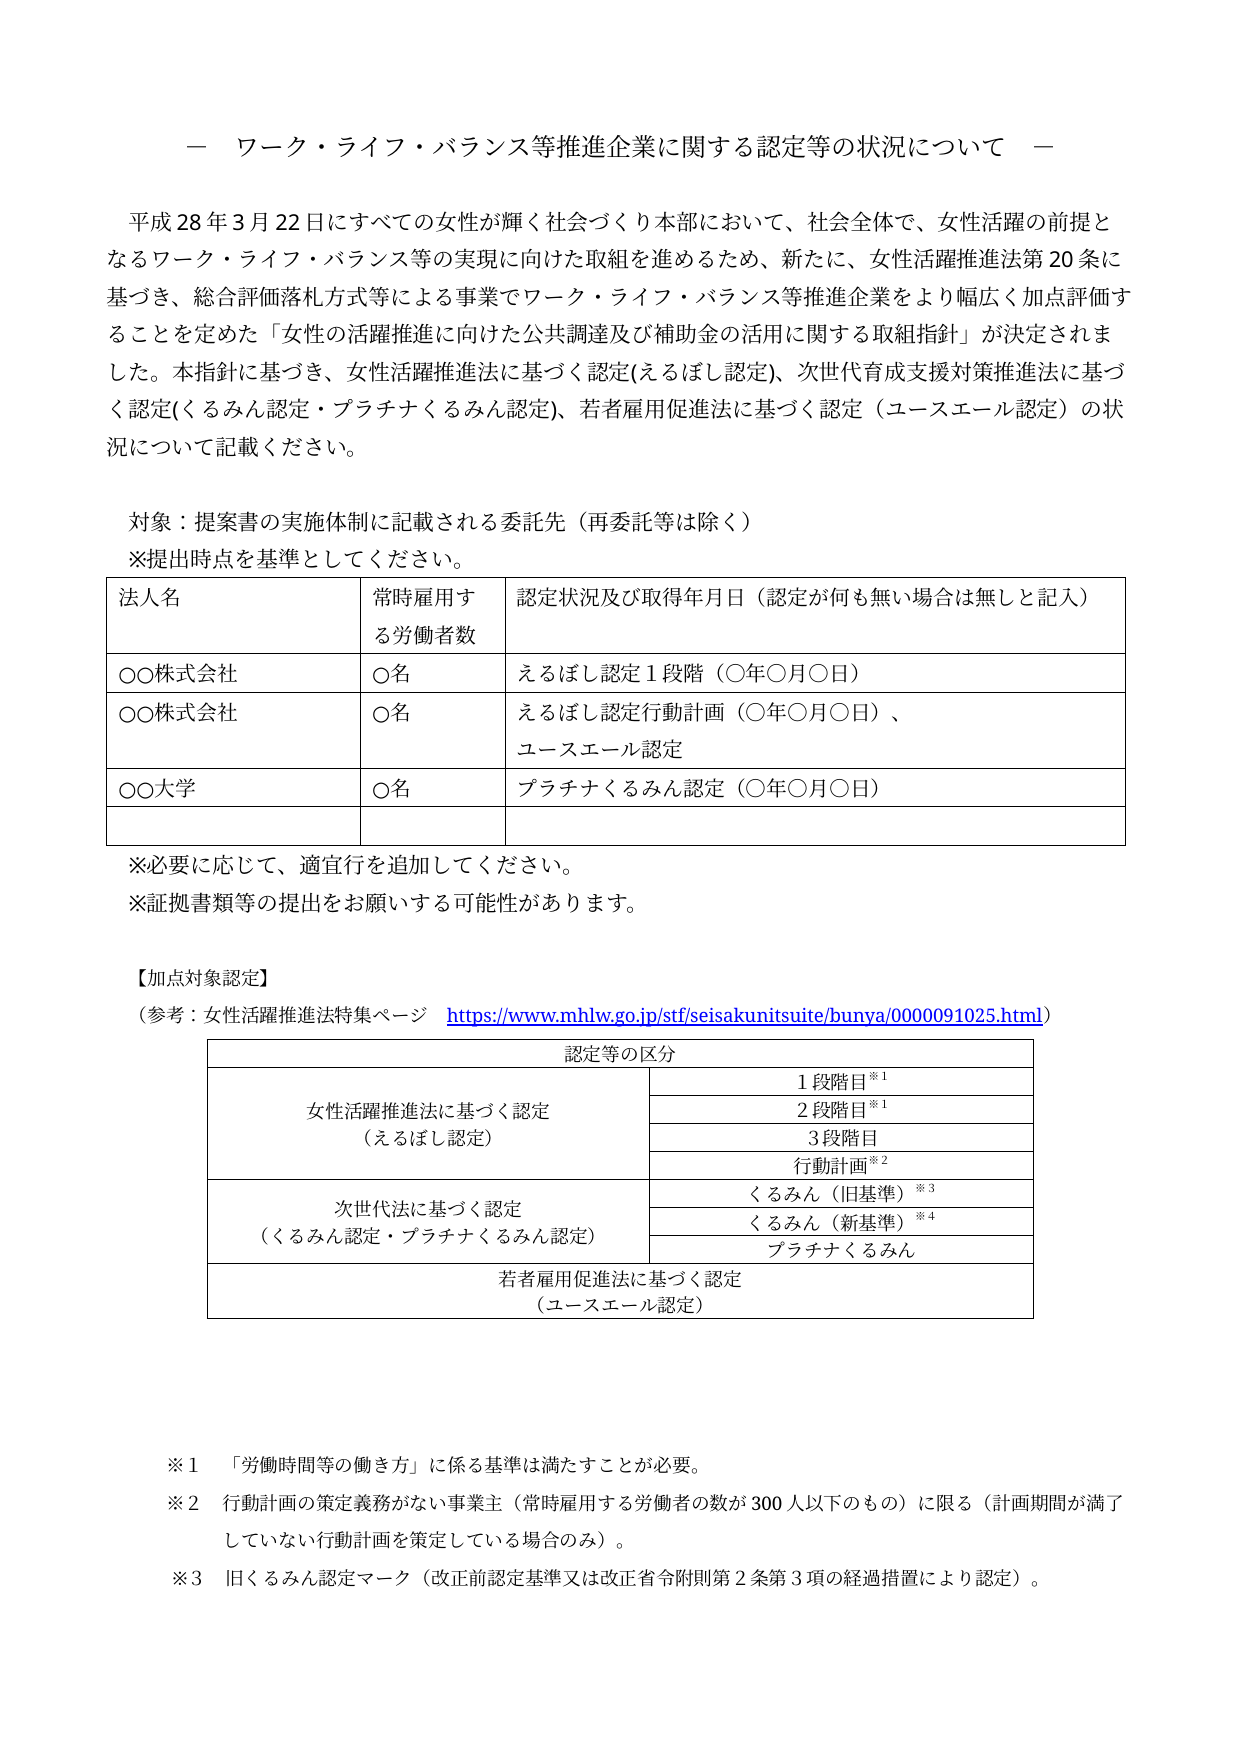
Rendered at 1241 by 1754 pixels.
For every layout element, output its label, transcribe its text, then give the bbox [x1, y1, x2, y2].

table_cell ３段階目 [650, 1124, 1033, 1151]
text － ワーク・ライフ・バランス等推進企業に関する認定等の状況について － [106, 127, 1134, 164]
table_header 法人名 [107, 578, 360, 653]
table_cell 行動計画※２ [650, 1152, 1033, 1179]
text 【加点対象認定】 [128, 958, 1134, 996]
text （参考：女性活躍推進法特集ページ https://www.mhlw.go.jp/stf/seisakunitsuite/bunya/0000091025.html） [128, 996, 1134, 1033]
table_cell えるぼし認定行動計画（○年○月○日）、 ユースエール認定 [506, 693, 1125, 768]
table_cell ○名 [361, 769, 505, 806]
table_cell くるみん（新基準）※４ [650, 1208, 1033, 1235]
table_cell 女性活躍推進法に基づく認定 （えるぼし認定） [208, 1068, 649, 1179]
text ※３ 旧くるみん認定マーク（改正前認定基準又は改正省令附則第２条第３項の経過措置により認定）。 [172, 1558, 1134, 1596]
text 平成28年3月22日にすべての女性が輝く社会づくり本部において、社会全体で、女性活躍の前提となるワーク・ライフ・バランス等の実現に向けた取組を進めるため、新たに、女性活躍推進法第20条に基づき、総合評価落札方式等による事業でワーク・ライフ・バランス等推進企業をより幅広く加点評価することを定めた「女性の活躍推進に向けた公共調達及び補助金の活用に関する取組指針」が決定されました。本指針に基づき、女性活躍推進法に基づく認定(えるぼし認定)、次世代育成支援対策推進法に基づく認定(くるみん認定・プラチナくるみん認定)、若者雇用促進法に基づく認定（ユースエール認定）の状況について記載ください。 [106, 202, 1134, 464]
text ※必要に応じて、適宜行を追加してください。 [106, 846, 1134, 883]
table_header 常時雇用する労働者数 [361, 578, 505, 653]
table_cell 次世代法に基づく認定 （くるみん認定・プラチナくるみん認定） [208, 1180, 649, 1263]
text ※証拠書類等の提出をお願いする可能性があります。 [106, 883, 1134, 921]
table_cell ○名 [361, 693, 505, 768]
table_cell くるみん（旧基準）※３ [650, 1180, 1033, 1207]
table_cell [506, 807, 1125, 845]
table_header 認定等の区分 [208, 1040, 1033, 1067]
table_cell えるぼし認定１段階（○年○月○日） [506, 654, 1125, 692]
text 対象：提案書の実施体制に記載される委託先（再委託等は除く） [106, 502, 1134, 539]
table_cell プラチナくるみん認定（○年○月○日） [506, 769, 1125, 806]
table_cell ２段階目※１ [650, 1096, 1033, 1123]
text ※提出時点を基準としてください。 [106, 539, 1134, 577]
table_cell １段階目※１ [650, 1068, 1033, 1095]
table_cell ○○大学 [107, 769, 360, 806]
table_cell [107, 807, 360, 845]
table_cell プラチナくるみん [650, 1236, 1033, 1263]
table_cell ○名 [361, 654, 505, 692]
table_cell [361, 807, 505, 845]
table_cell ○○株式会社 [107, 654, 360, 692]
table_cell 若者雇用促進法に基づく認定 （ユースエール認定） [208, 1264, 1033, 1318]
text ※２ 行動計画の策定義務がない事業主（常時雇用する労働者の数が300人以下のもの）に限る（計画期間が満了していない行動計画を策定している場合のみ）。 [128, 1483, 1134, 1558]
text ※１ 「労働時間等の働き方」に係る基準は満たすことが必要。 [128, 1446, 1134, 1483]
table_cell ○○株式会社 [107, 693, 360, 768]
table_header 認定状況及び取得年月日（認定が何も無い場合は無しと記入） [506, 578, 1125, 653]
